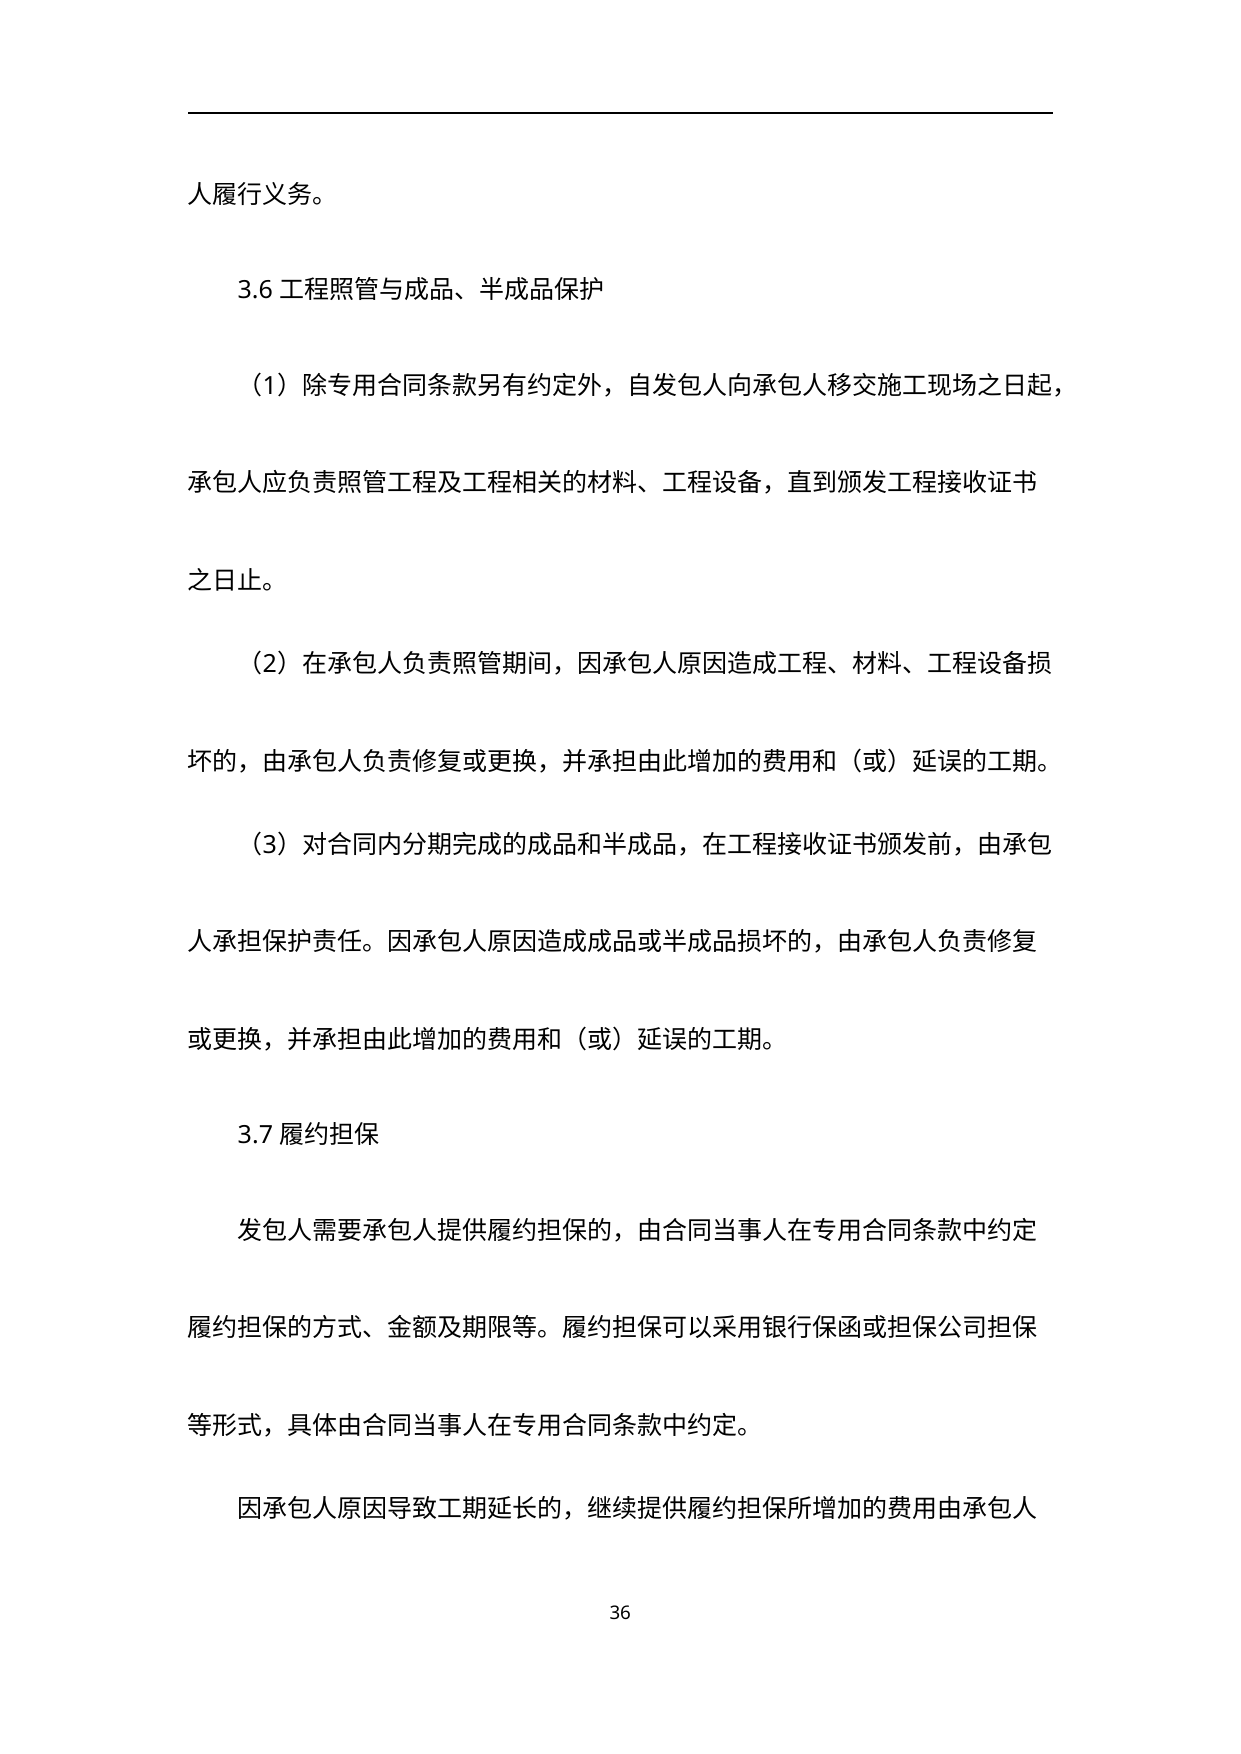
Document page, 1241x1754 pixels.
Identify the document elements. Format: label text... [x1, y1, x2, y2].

text （2）在承包人负责照管期间，因承包人原因造成工程、材料、工程设备损坏的，由承包人负责修复或更换，并承担由此增加的费用和（或）延误的工期。 [187, 629, 1053, 792]
text （1）除专用合同条款另有约定外，自发包人向承包人移交施工现场之日起，承包人应负责照管工程及工程相关的材料、工程设备，直到颁发工程接收证书之日止。 [187, 351, 1053, 611]
subtitle 3.6 工程照管与成品、半成品保护 [187, 255, 1053, 320]
subtitle 3.7 履约担保 [187, 1100, 1053, 1165]
text （3）对合同内分期完成的成品和半成品，在工程接收证书颁发前，由承包人承担保护责任。因承包人原因造成成品或半成品损坏的，由承包人负责修复或更换，并承担由此增加的费用和（或）延误的工期。 [187, 810, 1053, 1070]
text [187, 160, 1053, 225]
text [187, 1474, 1053, 1539]
text 发包人需要承包人提供履约担保的，由合同当事人在专用合同条款中约定履约担保的方式、金额及期限等。履约担保可以采用银行保函或担保公司担保等形式，具体由合同当事人在专用合同条款中约定。 [187, 1196, 1053, 1456]
